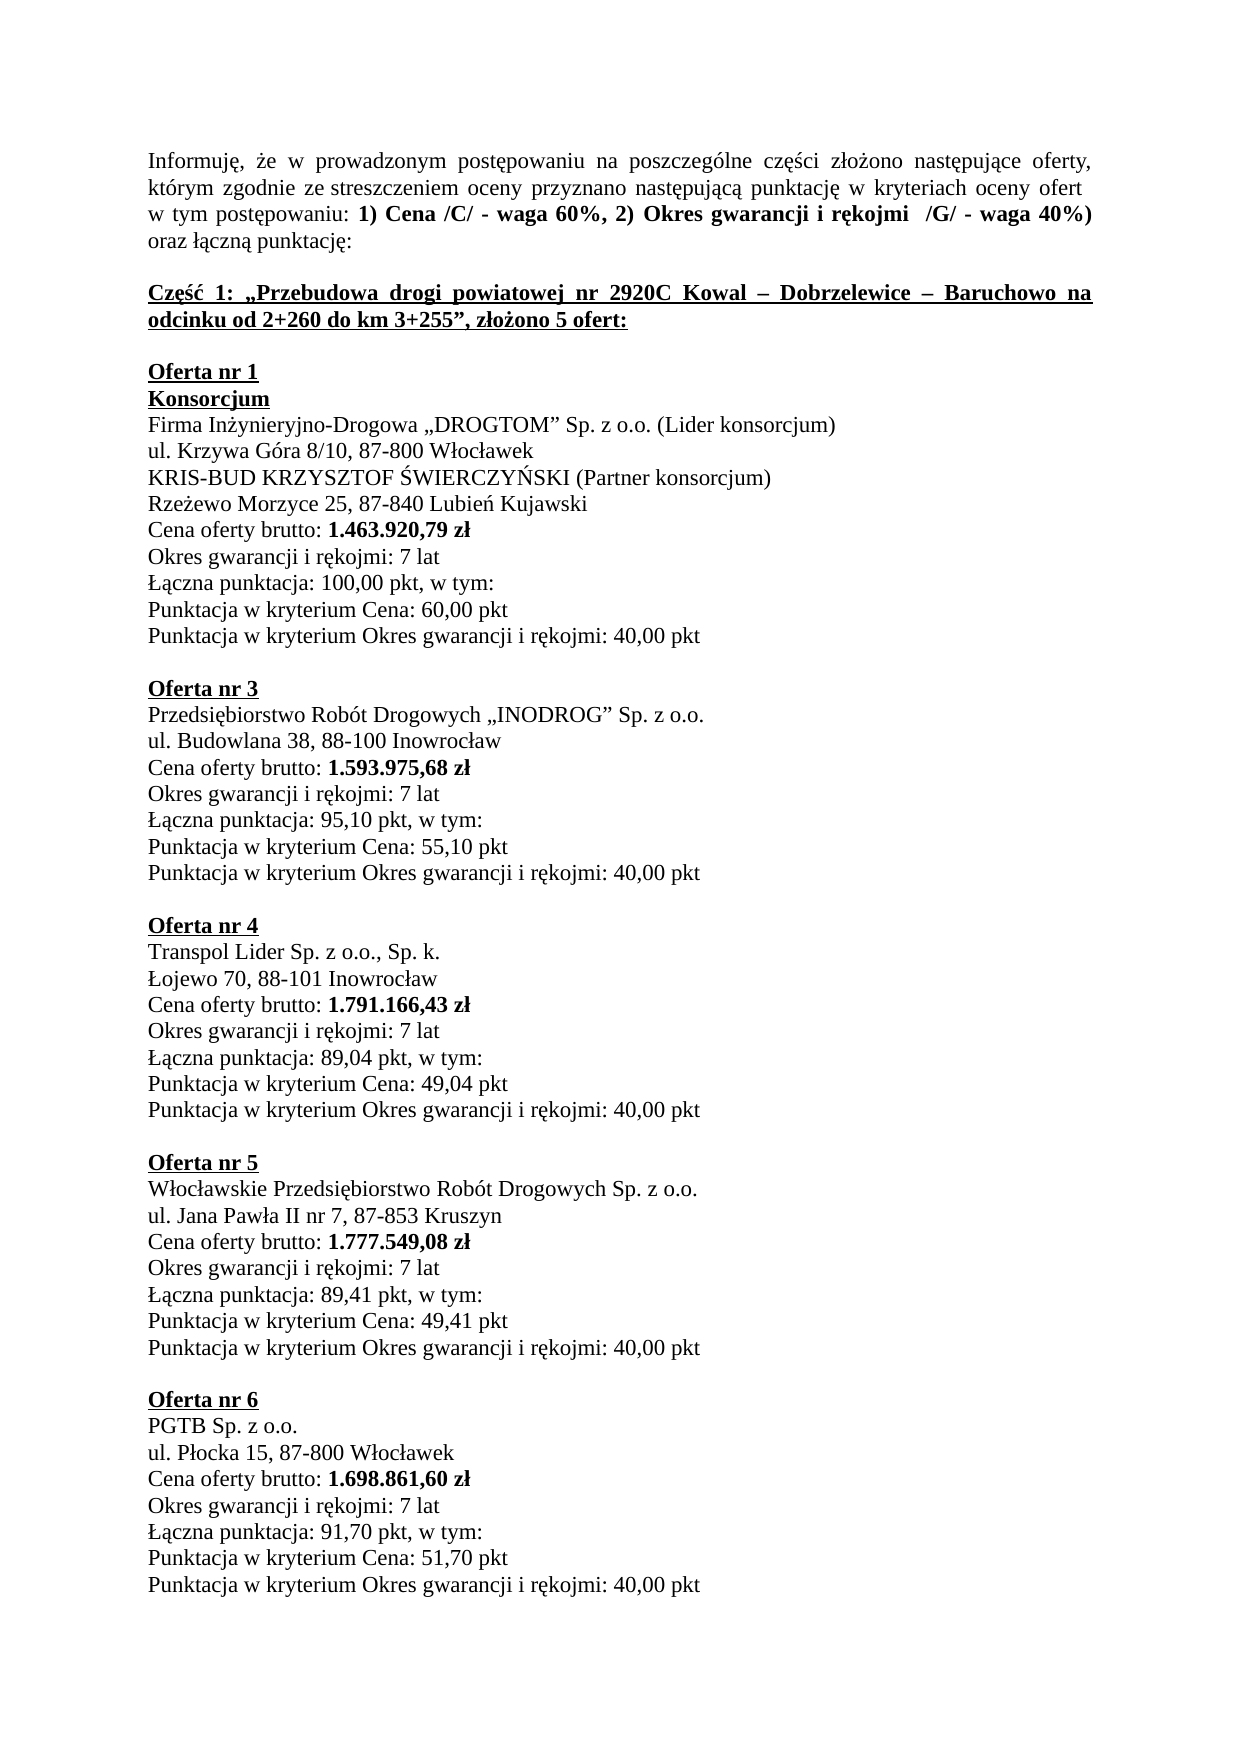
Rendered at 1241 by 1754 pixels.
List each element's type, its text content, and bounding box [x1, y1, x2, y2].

text Oferta nr 3 [148, 675, 1093, 701]
text Punktacja w kryterium Okres gwarancji i rękojmi: 40,00 pkt [148, 1333, 1093, 1360]
text Cena oferty brutto: 1.698.861,60 zł [148, 1465, 1093, 1492]
text ul. Budowlana 38, 88-100 Inowrocław [148, 727, 1093, 754]
text ul. Jana Pawła II nr 7, 87-853 Kruszyn [148, 1202, 1093, 1228]
text Punktacja w kryterium Cena: 49,41 pkt [148, 1307, 1093, 1333]
text Rzeżewo Morzyce 25, 87-840 Lubień Kujawski [148, 490, 1093, 517]
text Łączna punktacja: 89,41 pkt, w tym: [148, 1281, 1093, 1307]
text Punktacja w kryterium Cena: 51,70 pkt [148, 1544, 1093, 1571]
text Oferta nr 5 [148, 1149, 1093, 1175]
text PGTB Sp. z o.o. [148, 1413, 1093, 1439]
text Oferta nr 4 [148, 912, 1093, 938]
text Przedsiębiorstwo Robót Drogowych „INODROG” Sp. z o.o. [148, 701, 1093, 727]
text Łączna punktacja: 91,70 pkt, w tym: [148, 1518, 1093, 1544]
text Łączna punktacja: 95,10 pkt, w tym: [148, 806, 1093, 833]
text Punktacja w kryterium Okres gwarancji i rękojmi: 40,00 pkt [148, 622, 1093, 648]
text Cena oferty brutto: 1.593.975,68 zł [148, 754, 1093, 780]
text Łączna punktacja: 100,00 pkt, w tym: [148, 569, 1093, 596]
text Punktacja w kryterium Cena: 55,10 pkt [148, 833, 1093, 859]
text Cena oferty brutto: 1.791.166,43 zł [148, 991, 1093, 1017]
text Łączna punktacja: 89,04 pkt, w tym: [148, 1044, 1093, 1070]
text Konsorcjum [148, 385, 1093, 411]
text Punktacja w kryterium Cena: 60,00 pkt [148, 596, 1093, 622]
text Okres gwarancji i rękojmi: 7 lat [148, 1254, 1093, 1281]
text Cena oferty brutto: 1.463.920,79 zł [148, 517, 1093, 543]
text Punktacja w kryterium Cena: 49,04 pkt [148, 1070, 1093, 1096]
text Transpol Lider Sp. z o.o., Sp. k. [148, 938, 1093, 964]
text ul. Krzywa Góra 8/10, 87-800 Włocławek [148, 437, 1093, 464]
text Punktacja w kryterium Okres gwarancji i rękojmi: 40,00 pkt [148, 859, 1093, 886]
text Punktacja w kryterium Okres gwarancji i rękojmi: 40,00 pkt [148, 1096, 1093, 1123]
text Część 1: „Przebudowa drogi powiatowej nr 2920C Kowal – Dobrzelewice – Baruchowo na odcinku od 2+260 do km 3+255”, złożono 5 ofert: [148, 304, 1093, 332]
text Łojewo 70, 88-101 Inowrocław [148, 964, 1093, 991]
text Okres gwarancji i rękojmi: 7 lat [148, 543, 1093, 569]
text Okres gwarancji i rękojmi: 7 lat [148, 1017, 1093, 1044]
text ul. Płocka 15, 87-800 Włocławek [148, 1439, 1093, 1465]
text Oferta nr 6 [148, 1386, 1093, 1413]
text KRIS-BUD KRZYSZTOF ŚWIERCZYŃSKI (Partner konsorcjum) [148, 464, 1093, 490]
text Okres gwarancji i rękojmi: 7 lat [148, 1492, 1093, 1518]
text Punktacja w kryterium Okres gwarancji i rękojmi: 40,00 pkt [148, 1571, 1093, 1597]
text Informuję, że w prowadzonym postępowaniu na poszczególne części złożono następujące oferty, którym zgodnie ze streszczeniem oceny przyznano następującą punktację w kryteriach oceny ofert w tym postępowaniu: 1) Cena /C/ - waga 60%, 2) Okres gwarancji i rękojmi /G/ - waga 40%) oraz łączną punktację: [148, 148, 1093, 253]
text Włocławskie Przedsiębiorstwo Robót Drogowych Sp. z o.o. [148, 1175, 1093, 1202]
text Okres gwarancji i rękojmi: 7 lat [148, 780, 1093, 806]
text Cena oferty brutto: 1.777.549,08 zł [148, 1228, 1093, 1254]
text Firma Inżynieryjno-Drogowa „DROGTOM” Sp. z o.o. (Lider konsorcjum) [148, 411, 1093, 437]
text Oferta nr 1 [148, 358, 1093, 385]
text Część 1: „Przebudowa drogi powiatowej nr 2920C Kowal – Dobrzelewice – Baruchowo na odcinku od 2+260 do km 3+255”, złożono 5 ofert: [148, 279, 1093, 302]
